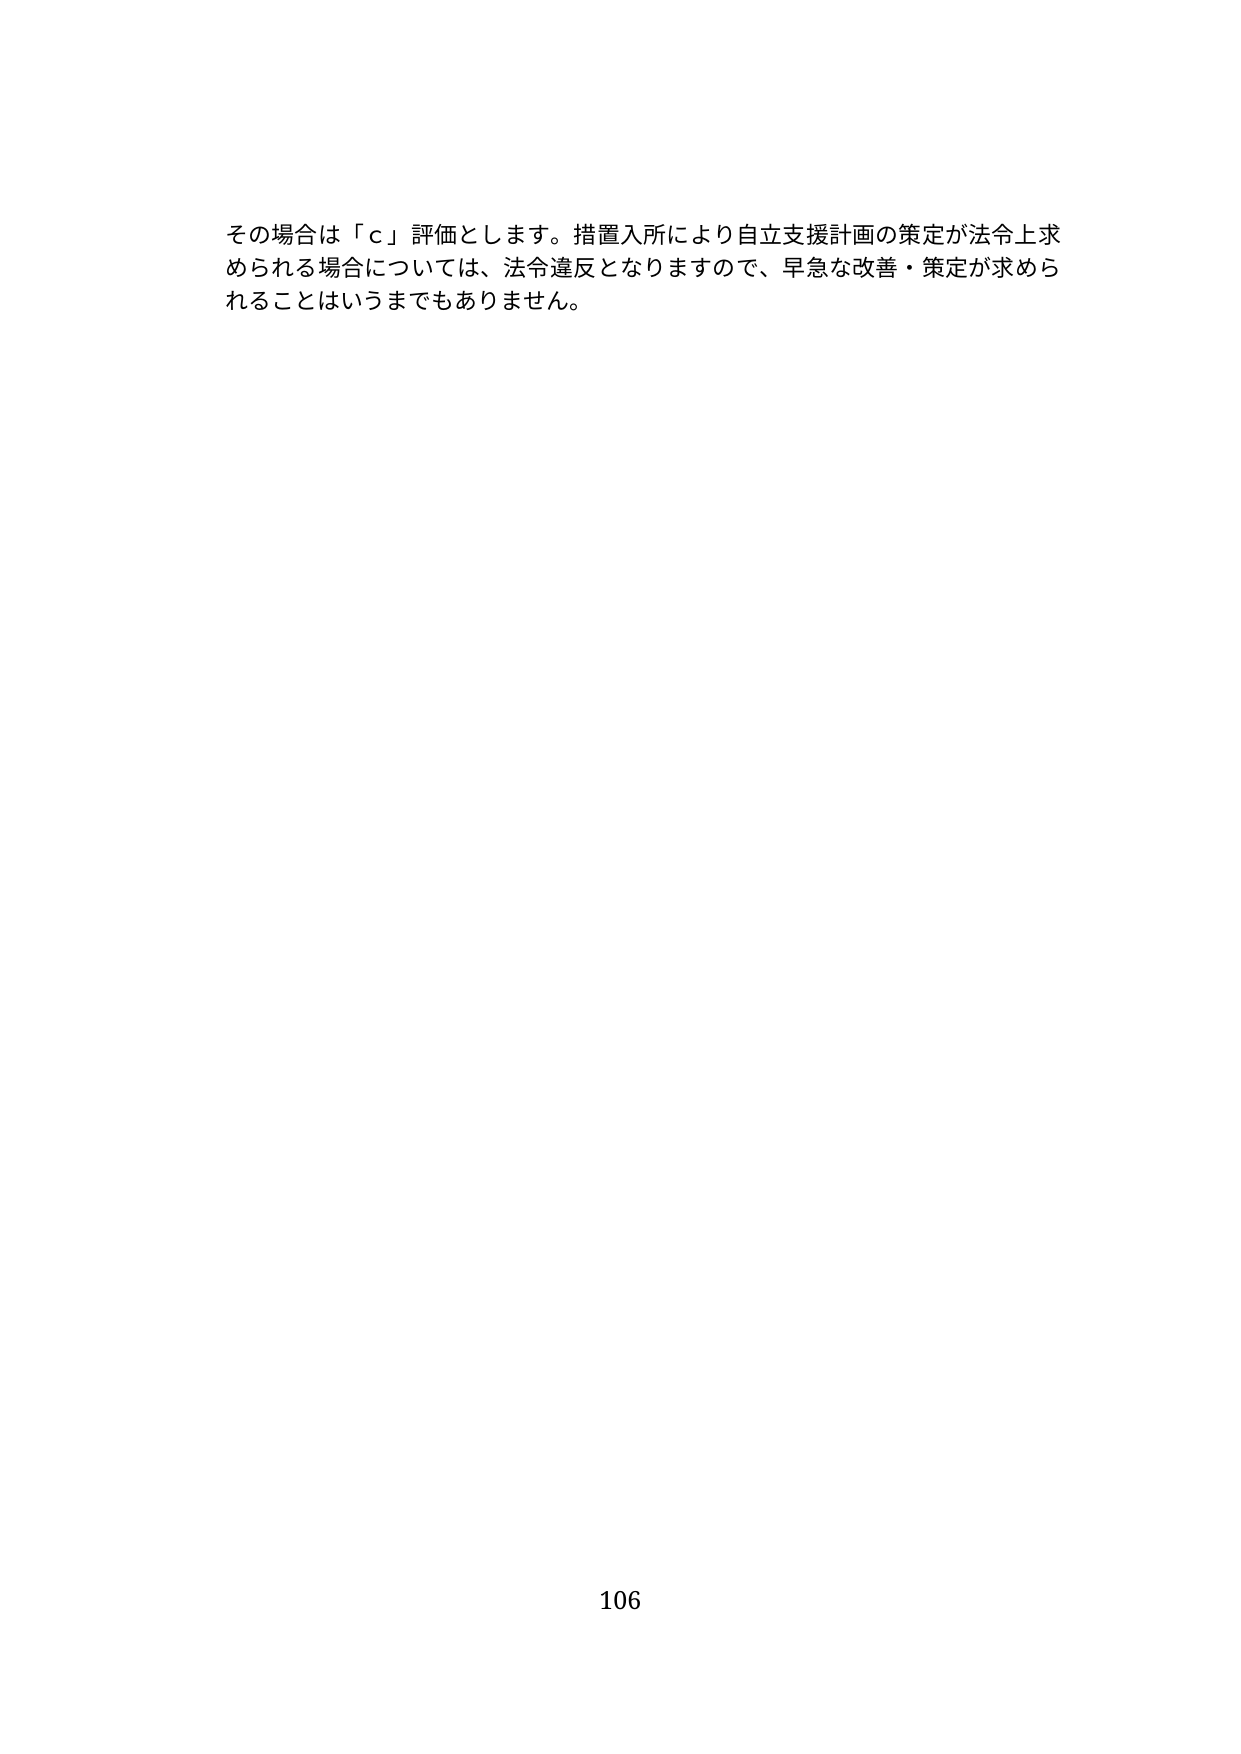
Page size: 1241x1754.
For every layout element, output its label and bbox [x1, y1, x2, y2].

text [202, 217, 1063, 316]
